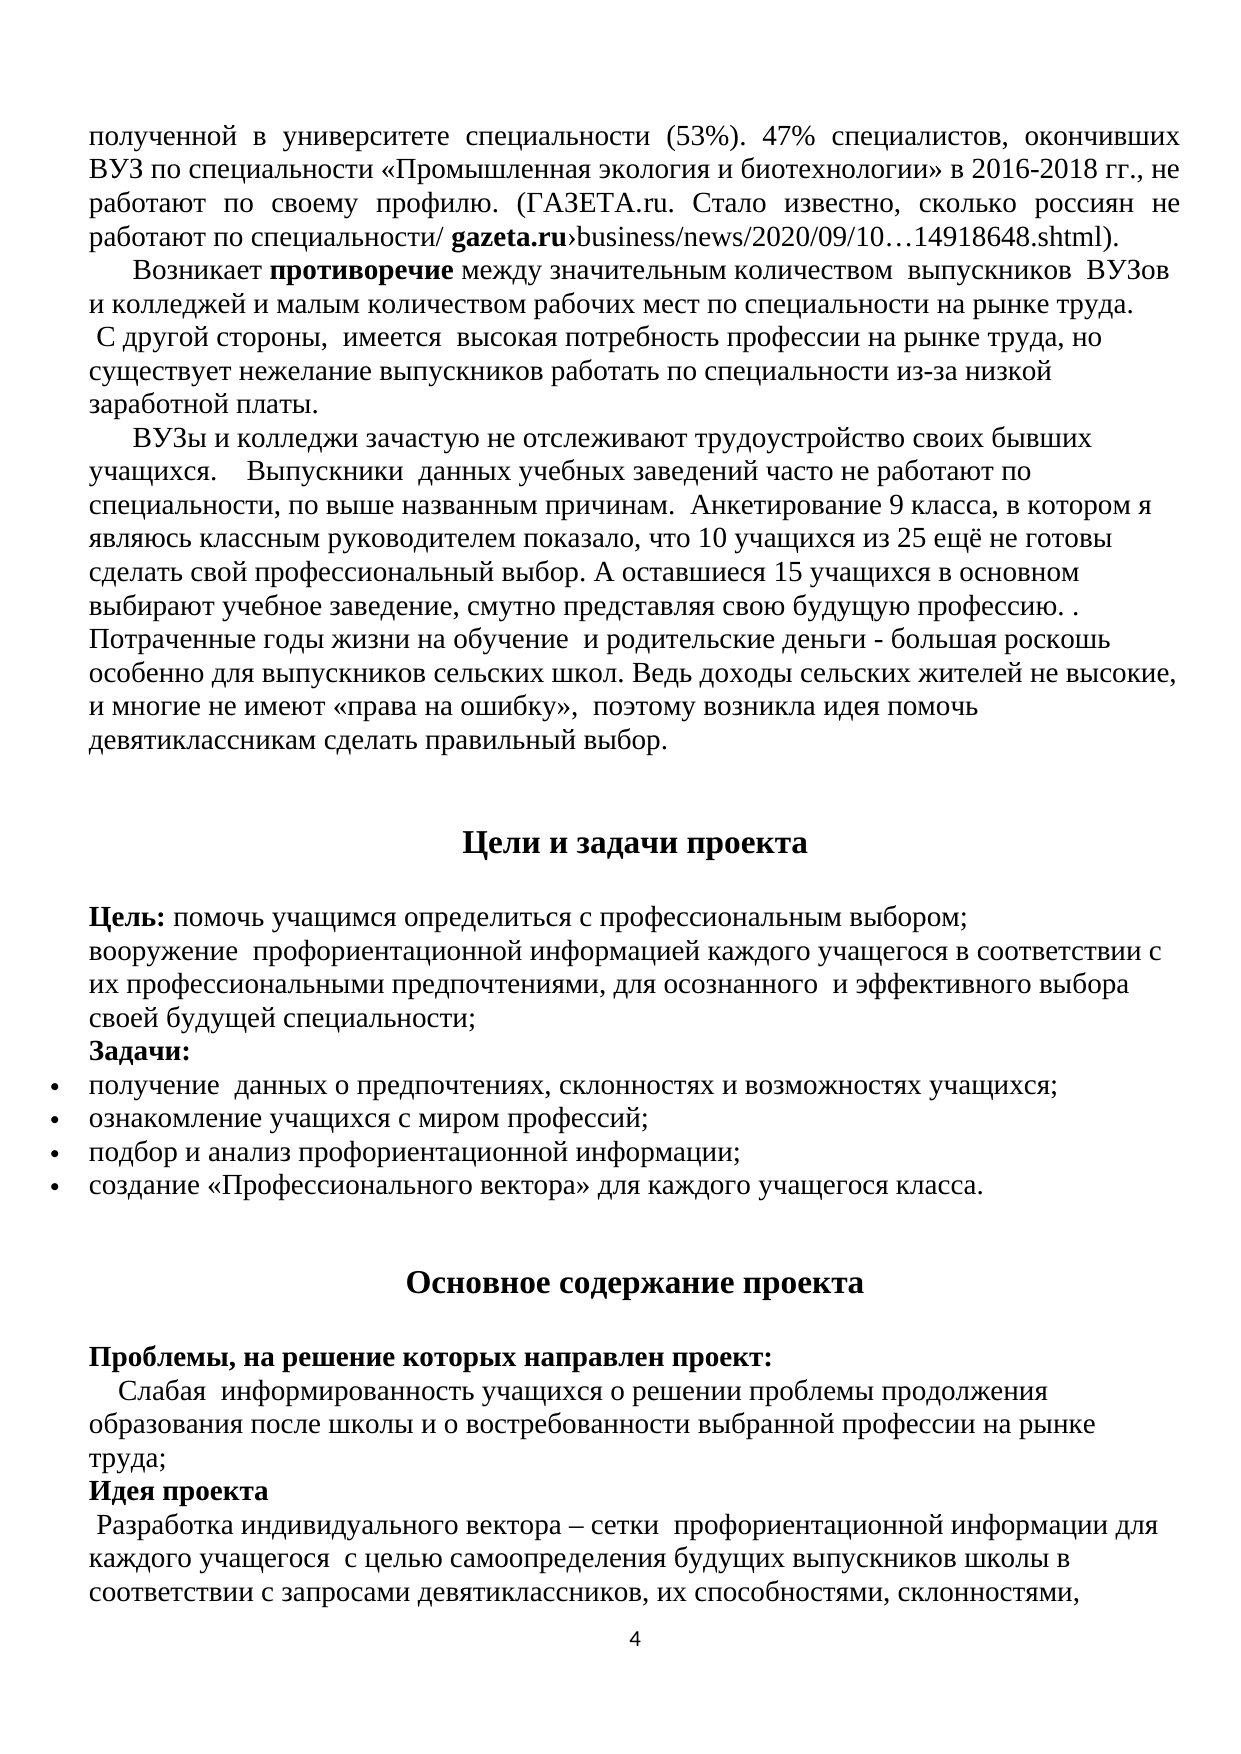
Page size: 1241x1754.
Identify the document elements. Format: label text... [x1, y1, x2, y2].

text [89, 118, 1181, 252]
list подбор и анализ профориентационной информации; [51, 1134, 1181, 1167]
text Задачи: [89, 1033, 1181, 1067]
text Слабая информированность учащихся о решении проблемы продолжения образования после школы и о востребованности выбранной профессии на рынке труда; [89, 1373, 1181, 1473]
list получение данных о предпочтениях, склонностях и возможностях учащихся; [51, 1067, 1181, 1100]
text ВУЗы и колледжи зачастую не отслеживают трудоустройство своих бывших учащихся. Выпускники данных учебных заведений часто не работают по специальности, по выше названным причинам. Анкетирование 9 класса, в котором я являюсь классным руководителем показало, что 10 учащихся из 25 ещё не готовы сделать свой профессиональный выбор. А оставшиеся 15 учащихся в основном выбирают учебное заведение, смутно представляя свою будущую профессию. . Потраченные годы жизни на обучение и родительские деньги - большая роскошь особенно для выпускников сельских школ. Ведь доходы сельских жителей не высокие, и многие не имеют «права на ошибку», поэтому возникла идея помочь девятиклассникам сделать правильный выбор. [89, 420, 1181, 755]
text Основное содержание проекта [89, 1263, 1181, 1301]
text Цели и задачи проекта [89, 822, 1181, 861]
list создание «Профессионального вектора» для каждого учащегося класса. [51, 1167, 1181, 1201]
text Цель: помочь учащимся определиться с профессиональным выбором; [89, 899, 1181, 933]
text вооружение профориентационной информацией каждого учащегося в соответствии с их профессиональными предпочтениями, для осознанного и эффективного выбора своей будущей специальности; [89, 933, 1181, 1033]
text Проблемы, на решение которых направлен проект: [89, 1339, 1181, 1373]
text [89, 1507, 1181, 1608]
list ознакомление учащихся с миром профессий; [51, 1100, 1181, 1134]
text С другой стороны, имеется высокая потребность профессии на рынке труда, но существует нежелание выпускников работать по специальности из-за низкой заработной платы. [89, 319, 1181, 420]
text Возникает противоречие между значительным количеством выпускников ВУЗов и колледжей и малым количеством рабочих мест по специальности на рынке труда. [89, 252, 1181, 319]
text Идея проекта [89, 1473, 1181, 1507]
